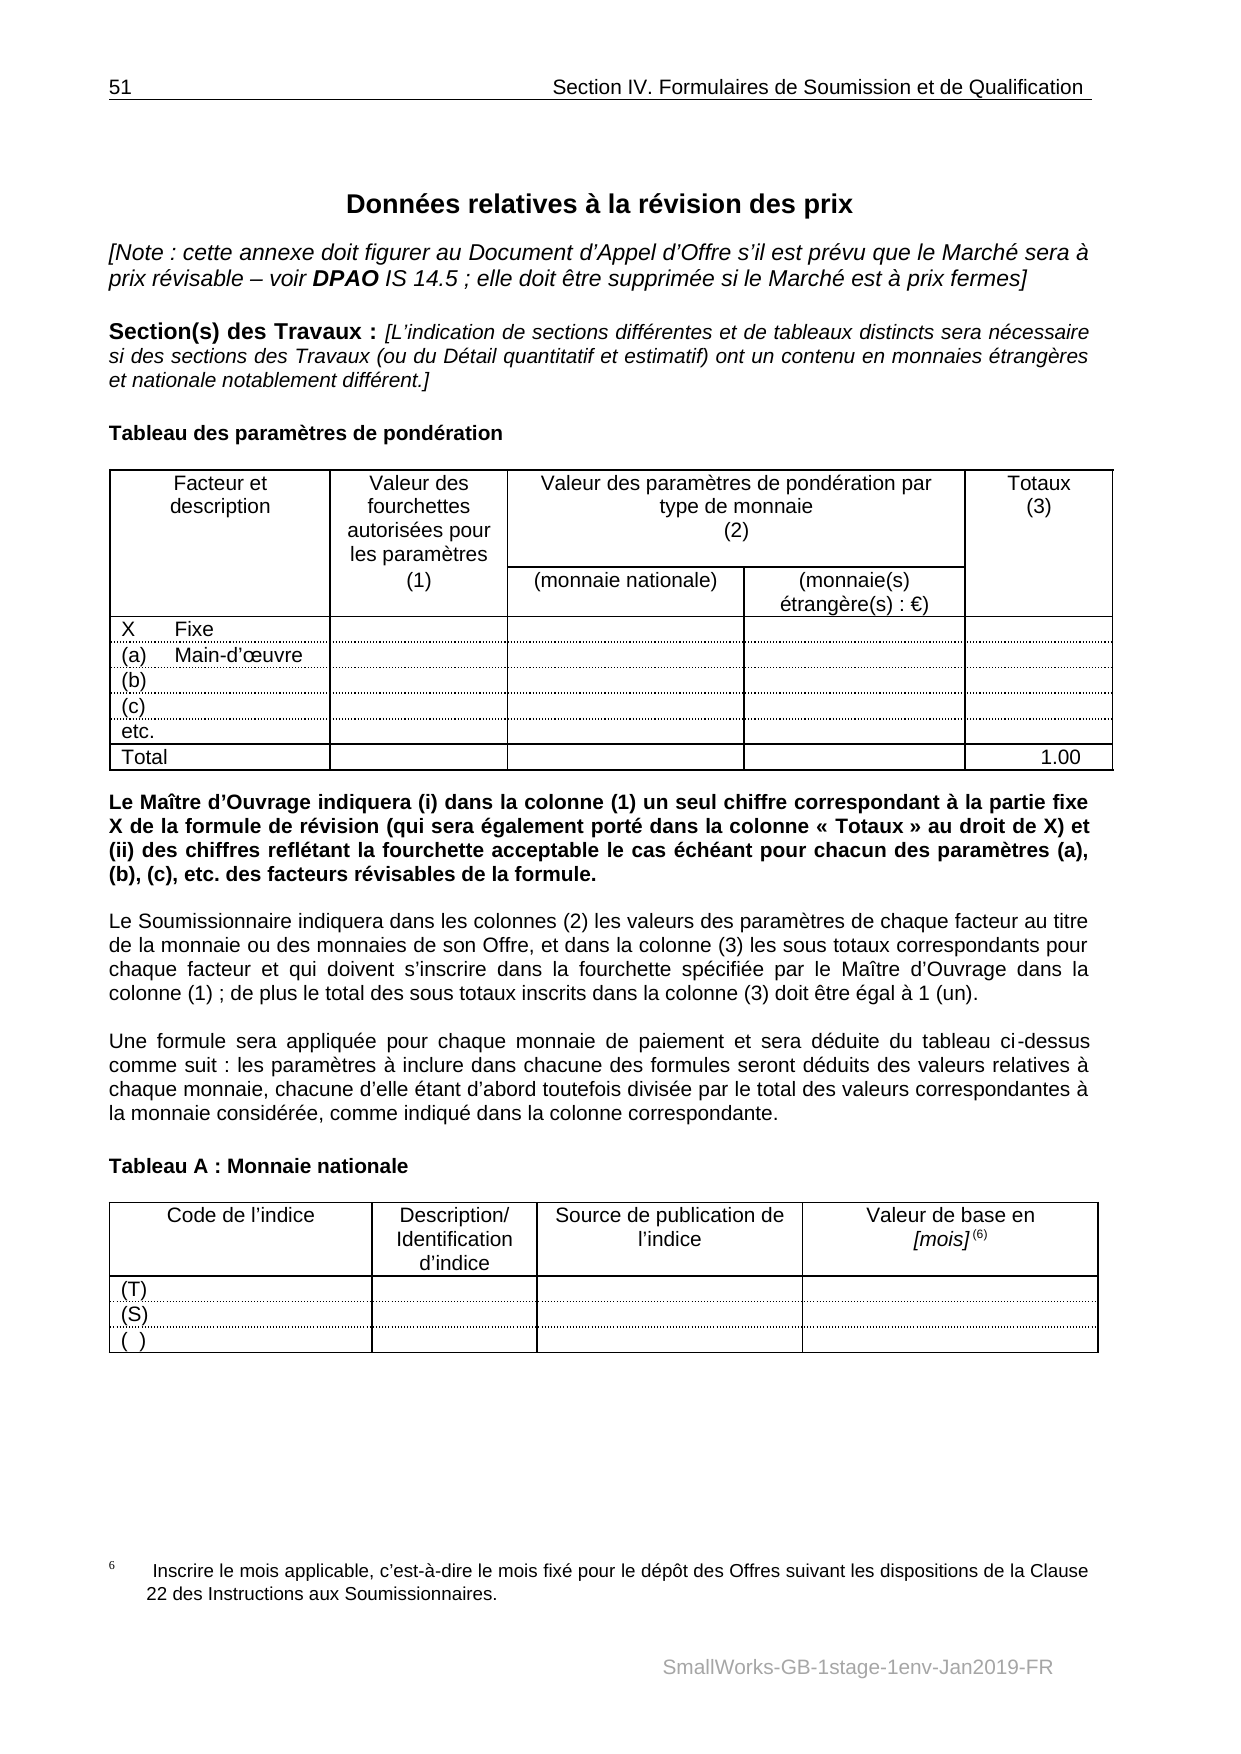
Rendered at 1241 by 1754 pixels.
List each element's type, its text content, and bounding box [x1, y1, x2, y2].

table_cell [538, 1301, 802, 1326]
table_cell (b) [111, 667, 329, 692]
table_cell [111, 566, 329, 616]
table_cell (c) [111, 692, 329, 718]
table_cell [331, 667, 507, 692]
table_cell [745, 692, 964, 718]
table_cell [331, 745, 507, 769]
table_cell [373, 1326, 536, 1352]
text Tableau des paramètres de pondération [109, 421, 1090, 445]
table_cell etc. [111, 718, 329, 743]
text Une formule sera appliquée pour chaque monnaie de paiement et sera déduite du tableau ci-dessus comme suit : les paramètres à inclure dans chacune des formules seront déduits des valeurs relatives à chaque monnaie, chacune d’elle étant d’abord toutefois divisée par le total des valeurs correspondantes à la monnaie considérée, comme indiqué dans la colonne correspondante. [109, 1029, 1090, 1125]
table_cell [538, 1277, 802, 1301]
text Le Maître d’Ouvrage indiquera (i) dans la colonne (1) un seul chiffre correspondant à la partie fixe X de la formule de révision (qui sera également porté dans la colonne « Totaux » au droit de X) et (ii) des chiffres reflétant la fourchette acceptable le cas échéant pour chacun des paramètres (a), (b), (c), etc. des facteurs révisables de la formule. [109, 789, 1090, 885]
table_header Totaux (3) [966, 471, 1112, 566]
table_cell [966, 692, 1112, 718]
table_cell [508, 641, 743, 667]
table_cell [508, 718, 743, 743]
table_header Source de publication de l’indice [538, 1203, 802, 1275]
table_cell X Fixe [111, 617, 329, 641]
table_cell [745, 641, 964, 667]
table_cell (T) [110, 1277, 371, 1301]
table_cell [331, 641, 507, 667]
table_cell [745, 745, 964, 769]
table_cell [745, 617, 964, 641]
table_cell [803, 1301, 1097, 1326]
table_header Valeur des fourchettes autorisées pour les paramètres [331, 471, 507, 566]
table_cell (monnaie(s) étrangère(s) : €) [745, 568, 964, 616]
text Données relatives à la révision des prix [109, 188, 1090, 220]
table_header Valeur des paramètres de pondération par type de monnaie (2) [508, 471, 964, 566]
table_cell [966, 667, 1112, 692]
table_cell [331, 718, 507, 743]
text Tableau A : Monnaie nationale [109, 1154, 1090, 1178]
table_header Valeur de base en [mois] () [803, 1203, 1097, 1275]
table_header Facteur et description [111, 471, 329, 566]
table_header Code de l’indice [110, 1203, 371, 1275]
table_cell Total [111, 745, 329, 769]
table_cell 1.00 [966, 745, 1112, 769]
table_cell [966, 617, 1112, 641]
table_cell [508, 745, 743, 769]
text Section(s) des Travaux : [L’indication de sections différentes et de tableaux distincts sera nécessaire si des sections des Travaux (ou du Détail quantitatif et estimatif) ont un contenu en monnaies étrangères et nationale notablement différent.] [109, 318, 1090, 392]
table_cell [966, 718, 1112, 743]
table_cell [331, 617, 507, 641]
table_cell [803, 1277, 1097, 1301]
table_cell [803, 1326, 1097, 1352]
table_cell [508, 692, 743, 718]
table_cell ( ) [110, 1326, 371, 1352]
table_cell (monnaie nationale) [508, 568, 743, 616]
table_cell [538, 1326, 802, 1352]
table_cell [508, 667, 743, 692]
table_cell (a) Main-d’œuvre [111, 641, 329, 667]
table_cell [966, 641, 1112, 667]
table_cell (1) [331, 566, 507, 616]
table_cell [373, 1301, 536, 1326]
text [Note : cette annexe doit figurer au Document d’Appel d’Offre s’il est prévu que le Marché sera à prix révisable – voir DPAO IS 14.5 ; elle doit être supprimée si le Marché est à prix fermes] [109, 239, 1090, 292]
table_cell [745, 718, 964, 743]
table_cell [508, 617, 743, 641]
table_header Description/ Identification d’indice [373, 1203, 536, 1275]
table_cell [331, 692, 507, 718]
table_cell [745, 667, 964, 692]
table_cell [373, 1277, 536, 1301]
text Le Soumissionnaire indiquera dans les colonnes (2) les valeurs des paramètres de chaque facteur au titre de la monnaie ou des monnaies de son Offre, et dans la colonne (3) les sous totaux correspondants pour chaque facteur et qui doivent s’inscrire dans la fourchette spécifiée par le Maître d’Ouvrage dans la colonne (1) ; de plus le total des sous totaux inscrits dans la colonne (3) doit être égal à 1 (un). [109, 909, 1090, 1005]
table_cell (S) [110, 1301, 371, 1326]
table_cell [966, 566, 1112, 616]
